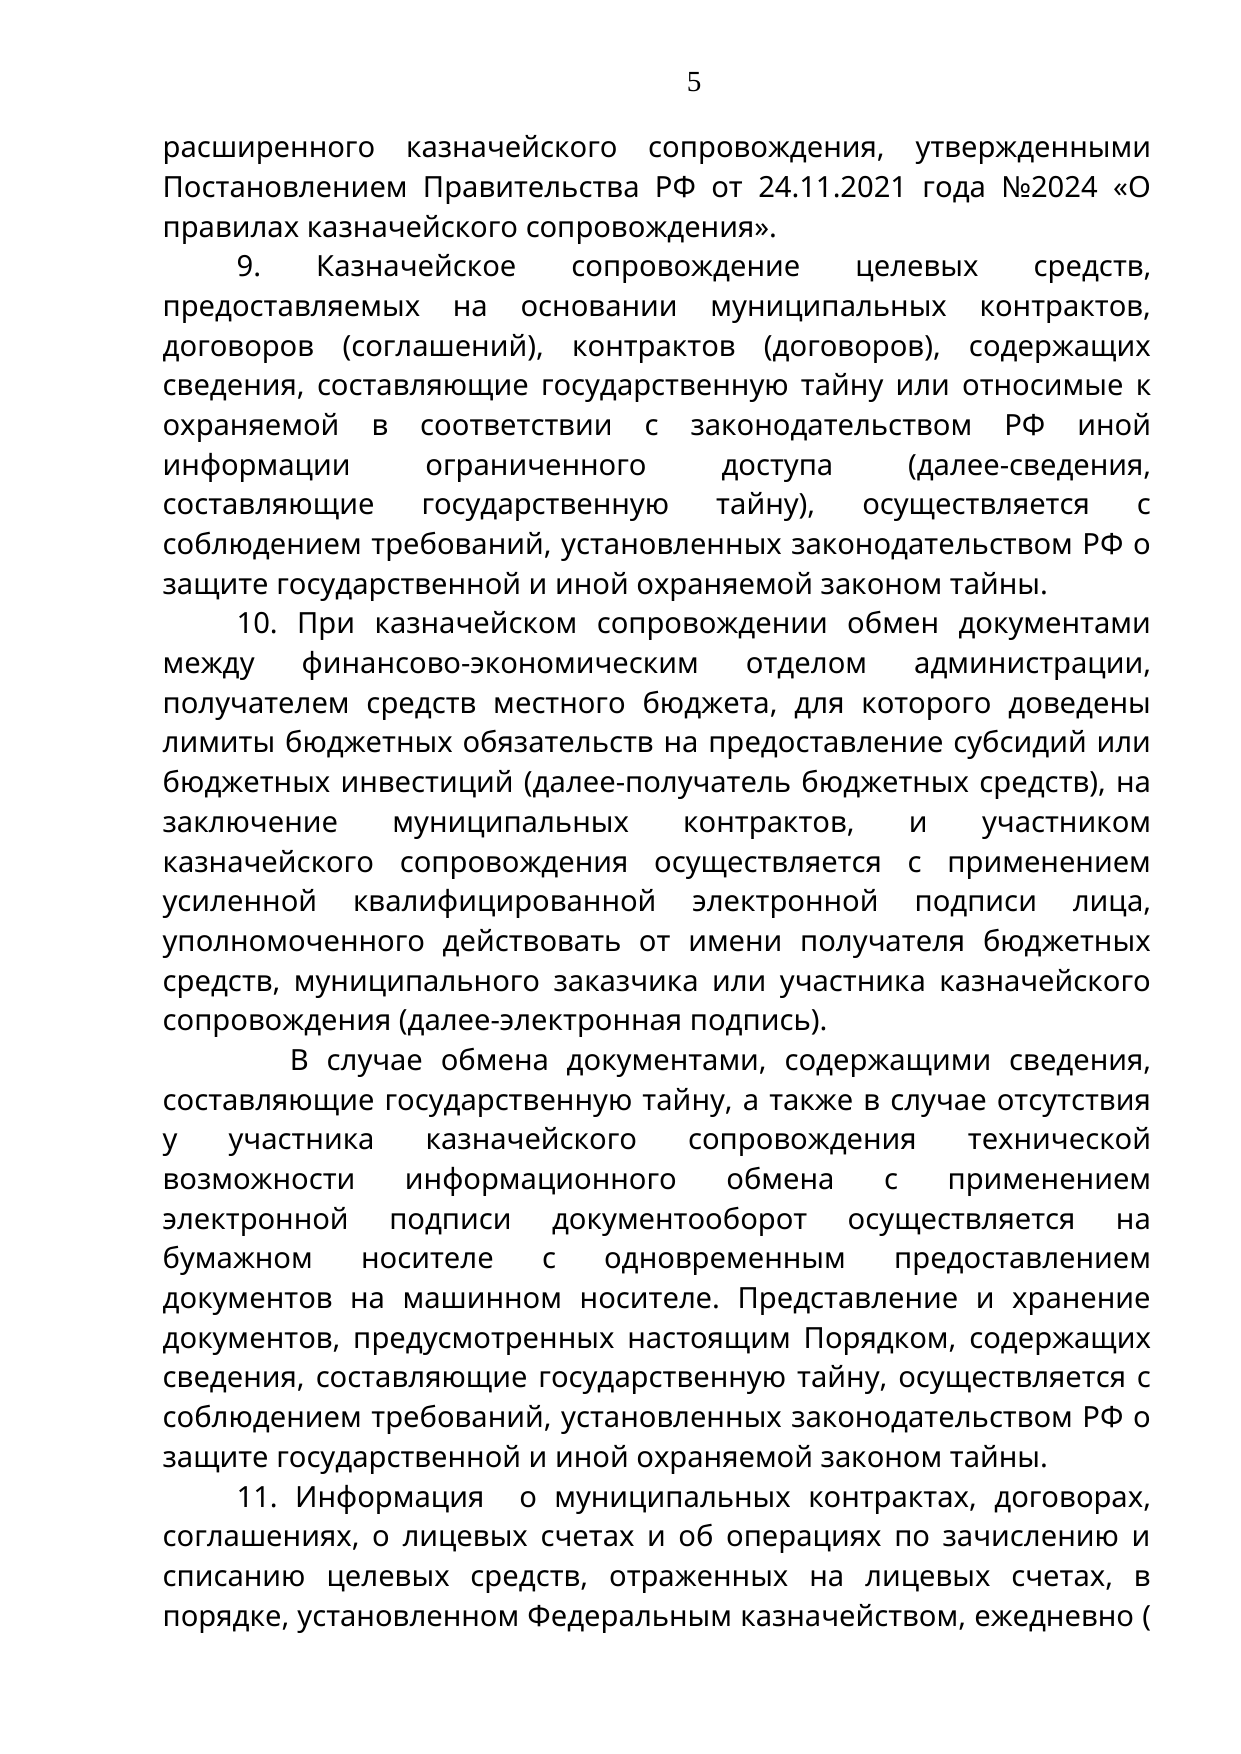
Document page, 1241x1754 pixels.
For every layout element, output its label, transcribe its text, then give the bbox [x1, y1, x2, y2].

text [162, 126, 1152, 246]
text В случае обмена документами, содержащими сведения, составляющие государственную тайну, а также в случае отсутствия у участника казначейского сопровождения технической возможности информационного обмена с применением электронной подписи документооборот осуществляется на бумажном носителе с одновременным предоставлением документов на машинном носителе. Представление и хранение документов, предусмотренных настоящим Порядком, содержащих сведения, составляющие государственную тайну, осуществляется с соблюдением требований, установленных законодательством РФ о защите государственной и иной охраняемой законом тайны. [162, 1039, 1152, 1476]
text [162, 1476, 1152, 1634]
text 9. Казначейское сопровождение целевых средств, предоставляемых на основании муниципальных контрактов, договоров (соглашений), контрактов (договоров), содержащих сведения, составляющие государственную тайну или относимые к охраняемой в соответствии с законодательством РФ иной информации ограниченного доступа (далее-сведения, составляющие государственную тайну), осуществляется с соблюдением требований, установленных законодательством РФ о защите государственной и иной охраняемой законом тайны. [162, 246, 1152, 603]
text 10. При казначейском сопровождении обмен документами между финансово-экономическим отделом администрации, получателем средств местного бюджета, для которого доведены лимиты бюджетных обязательств на предоставление субсидий или бюджетных инвестиций (далее-получатель бюджетных средств), на заключение муниципальных контрактов, и участником казначейского сопровождения осуществляется с применением усиленной квалифицированной электронной подписи лица, уполномоченного действовать от имени получателя бюджетных средств, муниципального заказчика или участника казначейского сопровождения (далее-электронная подпись). [162, 603, 1152, 1039]
